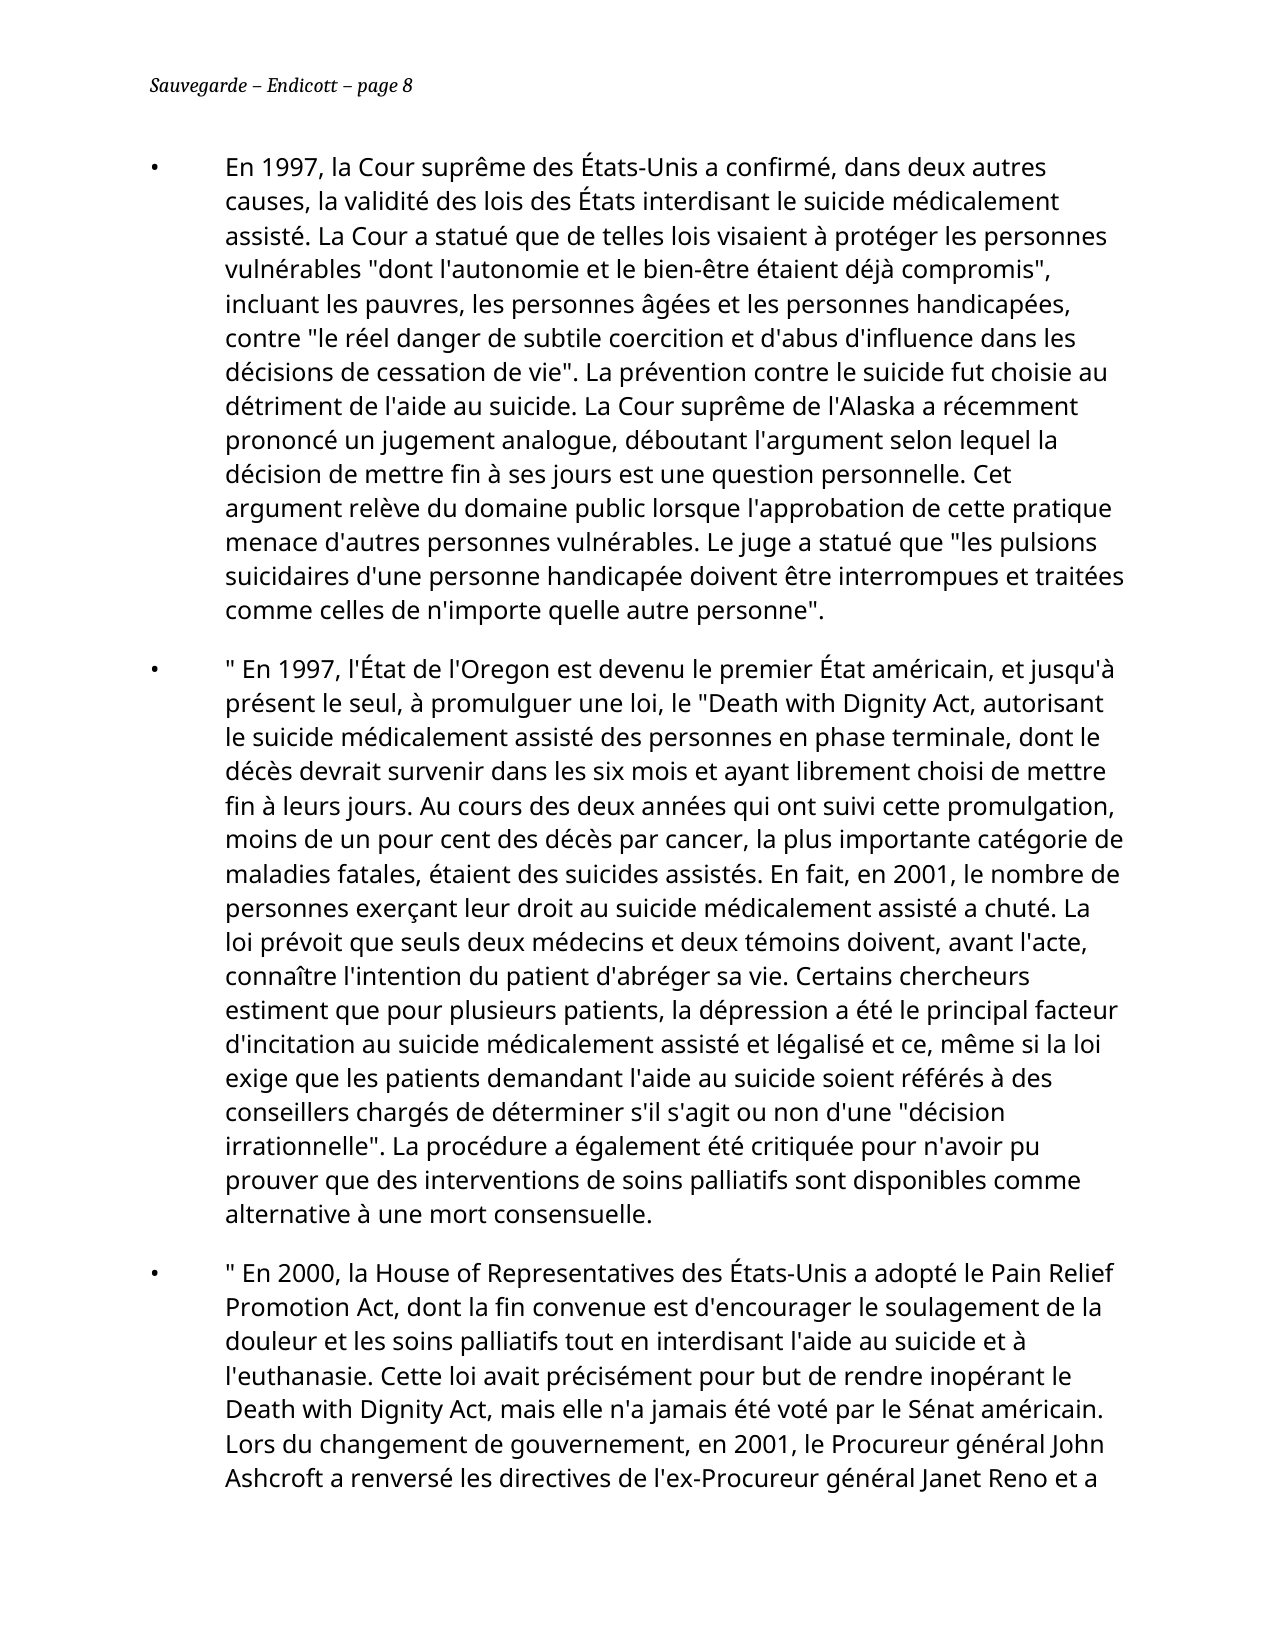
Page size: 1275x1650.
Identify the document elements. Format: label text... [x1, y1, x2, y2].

list En 1997, la Cour suprême des États-Unis a confirmé, dans deux autres causes, la validité des lois des États interdisant le suicide médicalement assisté. La Cour a statué que de telles lois visaient à protéger les personnes vulnérables "dont l'autonomie et le bien-être étaient déjà compromis", incluant les pauvres, les personnes âgées et les personnes handicapées, contre "le réel danger de subtile coercition et d'abus d'influence dans les décisions de cessation de vie". La prévention contre le suicide fut choisie au détriment de l'aide au suicide. La Cour suprême de l'Alaska a récemment prononcé un jugement analogue, déboutant l'argument selon lequel la décision de mettre fin à ses jours est une question personnelle. Cet argument relève du domaine public lorsque l'approbation de cette pratique menace d'autres personnes vulnérables. Le juge a statué que "les pulsions suicidaires d'une personne handicapée doivent être interrompues et traitées comme celles de n'importe quelle autre personne". [150, 150, 1125, 627]
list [150, 1256, 1125, 1494]
list " En 1997, l'État de l'Oregon est devenu le premier État américain, et jusqu'à présent le seul, à promulguer une loi, le "Death with Dignity Act, autorisant le suicide médicalement assisté des personnes en phase terminale, dont le décès devrait survenir dans les six mois et ayant librement choisi de mettre fin à leurs jours. Au cours des deux années qui ont suivi cette promulgation, moins de un pour cent des décès par cancer, la plus importante catégorie de maladies fatales, étaient des suicides assistés. En fait, en 2001, le nombre de personnes exerçant leur droit au suicide médicalement assisté a chuté. La loi prévoit que seuls deux médecins et deux témoins doivent, avant l'acte, connaître l'intention du patient d'abréger sa vie. Certains chercheurs estiment que pour plusieurs patients, la dépression a été le principal facteur d'incitation au suicide médicalement assisté et légalisé et ce, même si la loi exige que les patients demandant l'aide au suicide soient référés à des conseillers chargés de déterminer s'il s'agit ou non d'une "décision irrationnelle". La procédure a également été critiquée pour n'avoir pu prouver que des interventions de soins palliatifs sont disponibles comme alternative à une mort consensuelle. [150, 652, 1125, 1231]
